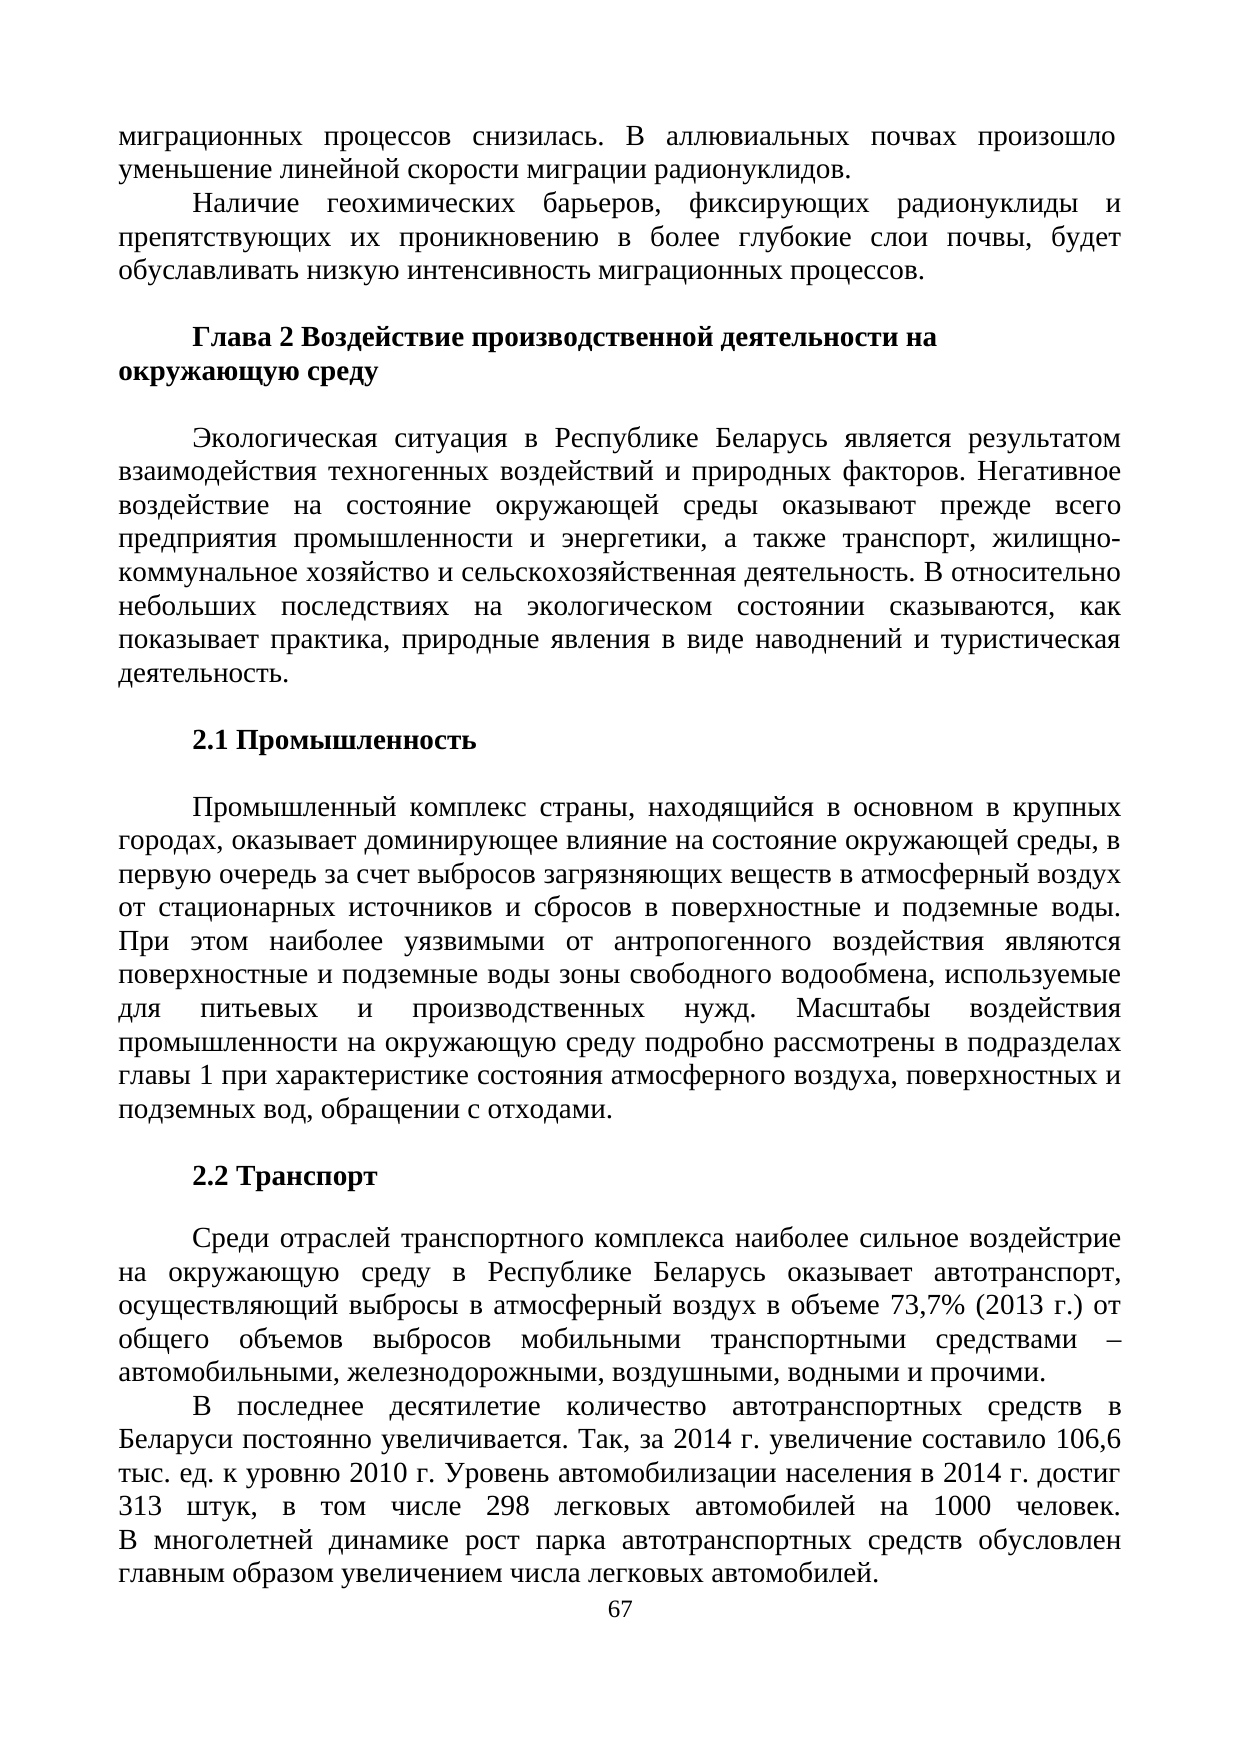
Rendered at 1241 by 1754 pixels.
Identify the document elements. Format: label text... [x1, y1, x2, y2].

text В последнее десятилетие количество автотранспортных средств в Беларуси постоянно увеличивается. Так, за 2014 г. увеличение составило 106,6 тыс. ед. к уровню 2010 г. Уровень автомобилизации населения в 2014 г. достиг 313 штук, в том числе 298 легковых автомобилей на 1000 человек. В многолетней динамике рост парка автотранспортных средств обусловлен главным образом увеличением числа легковых автомобилей. [118, 1388, 1122, 1589]
text Среди отраслей транспортного комплекса наиболее сильное воздейстрие на окружающую среду в Республике Беларусь оказывает автотранспорт, осуществляющий выбросы в атмосферный воздух в объеме 73,7% (2013 г.) от общего объемов выбросов мобильными транспортными средствами – автомобильными, железнодорожными, воздушными, водными и прочими. [118, 1220, 1122, 1388]
subtitle 2.2 Транспорт [118, 1158, 1122, 1191]
text Экологическая ситуация в Республике Беларусь является результатом взаимодействия техногенных воздействий и природных факторов. Негативное воздействие на состояние окружающей среды оказывают прежде всего предприятия промышленности и энергетики, а также транспорт, жилищно-коммунальное хозяйство и сельскохозяйственная деятельность. В относительно небольших последствиях на экологическом состоянии сказываются, как показывает практика, природные явления в виде наводнений и туристическая деятельность. [118, 420, 1122, 688]
text Наличие геохимических барьеров, фиксирующих радионуклиды и препятствующих их проникновению в более глубокие слои почвы, будет обуславливать низкую интенсивность миграционных процессов. [118, 185, 1122, 286]
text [118, 118, 1117, 185]
text Промышленный комплекс страны, находящийся в основном в крупных городах, оказывает доминирующее влияние на состояние окружающей среды, в первую очередь за счет выбросов загрязняющих веществ в атмосферный воздух от стационарных источников и сбросов в поверхностные и подземные воды. При этом наиболее уязвимыми от антропогенного воздействия являются поверхностные и подземные воды зоны свободного водообмена, используемые для питьевых и производственных нужд. Масштабы воздействия промышленности на окружающую среду подробно рассмотрены в подразделах главы 1 при характеристике состояния атмосферного воздуха, поверхностных и подземных вод, обращении с отходами. [118, 789, 1122, 1124]
text 2.1 Промышленность [118, 722, 1122, 755]
text Глава 2 Воздействие производственной деятельности на окружающую среду [118, 319, 1122, 386]
